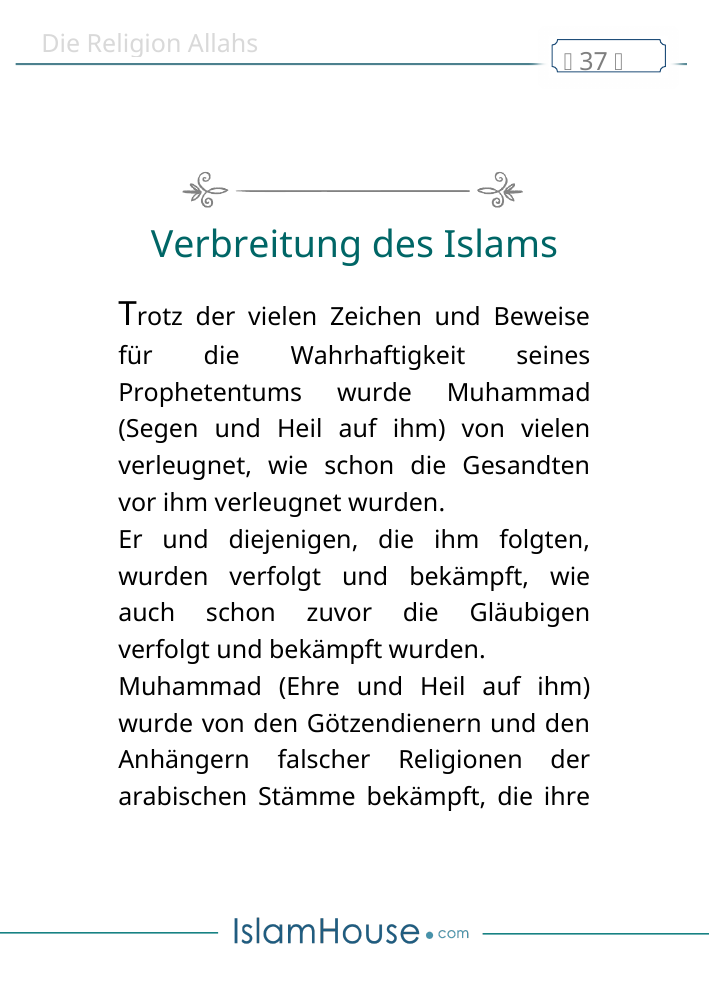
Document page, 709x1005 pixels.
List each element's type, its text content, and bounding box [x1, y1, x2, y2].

picture [226, 913, 709, 950]
subtitle Verbreitung des Islams [118, 118, 591, 269]
picture [0, 912, 219, 949]
text Trotz der vielen Zeichen und Beweise für die Wahrhaftigkeit seines Prophetentums wurde Muhammad (Segen und Heil auf ihm) von vielen verleugnet, wie schon die Gesandten vor ihm verleugnet wurden. [118, 289, 591, 519]
text Er und diejenigen, die ihm folgten, wurden verfolgt und bekämpft, wie auch schon zuvor die Gläubigen verfolgt und bekämpft wurden. [118, 521, 591, 666]
